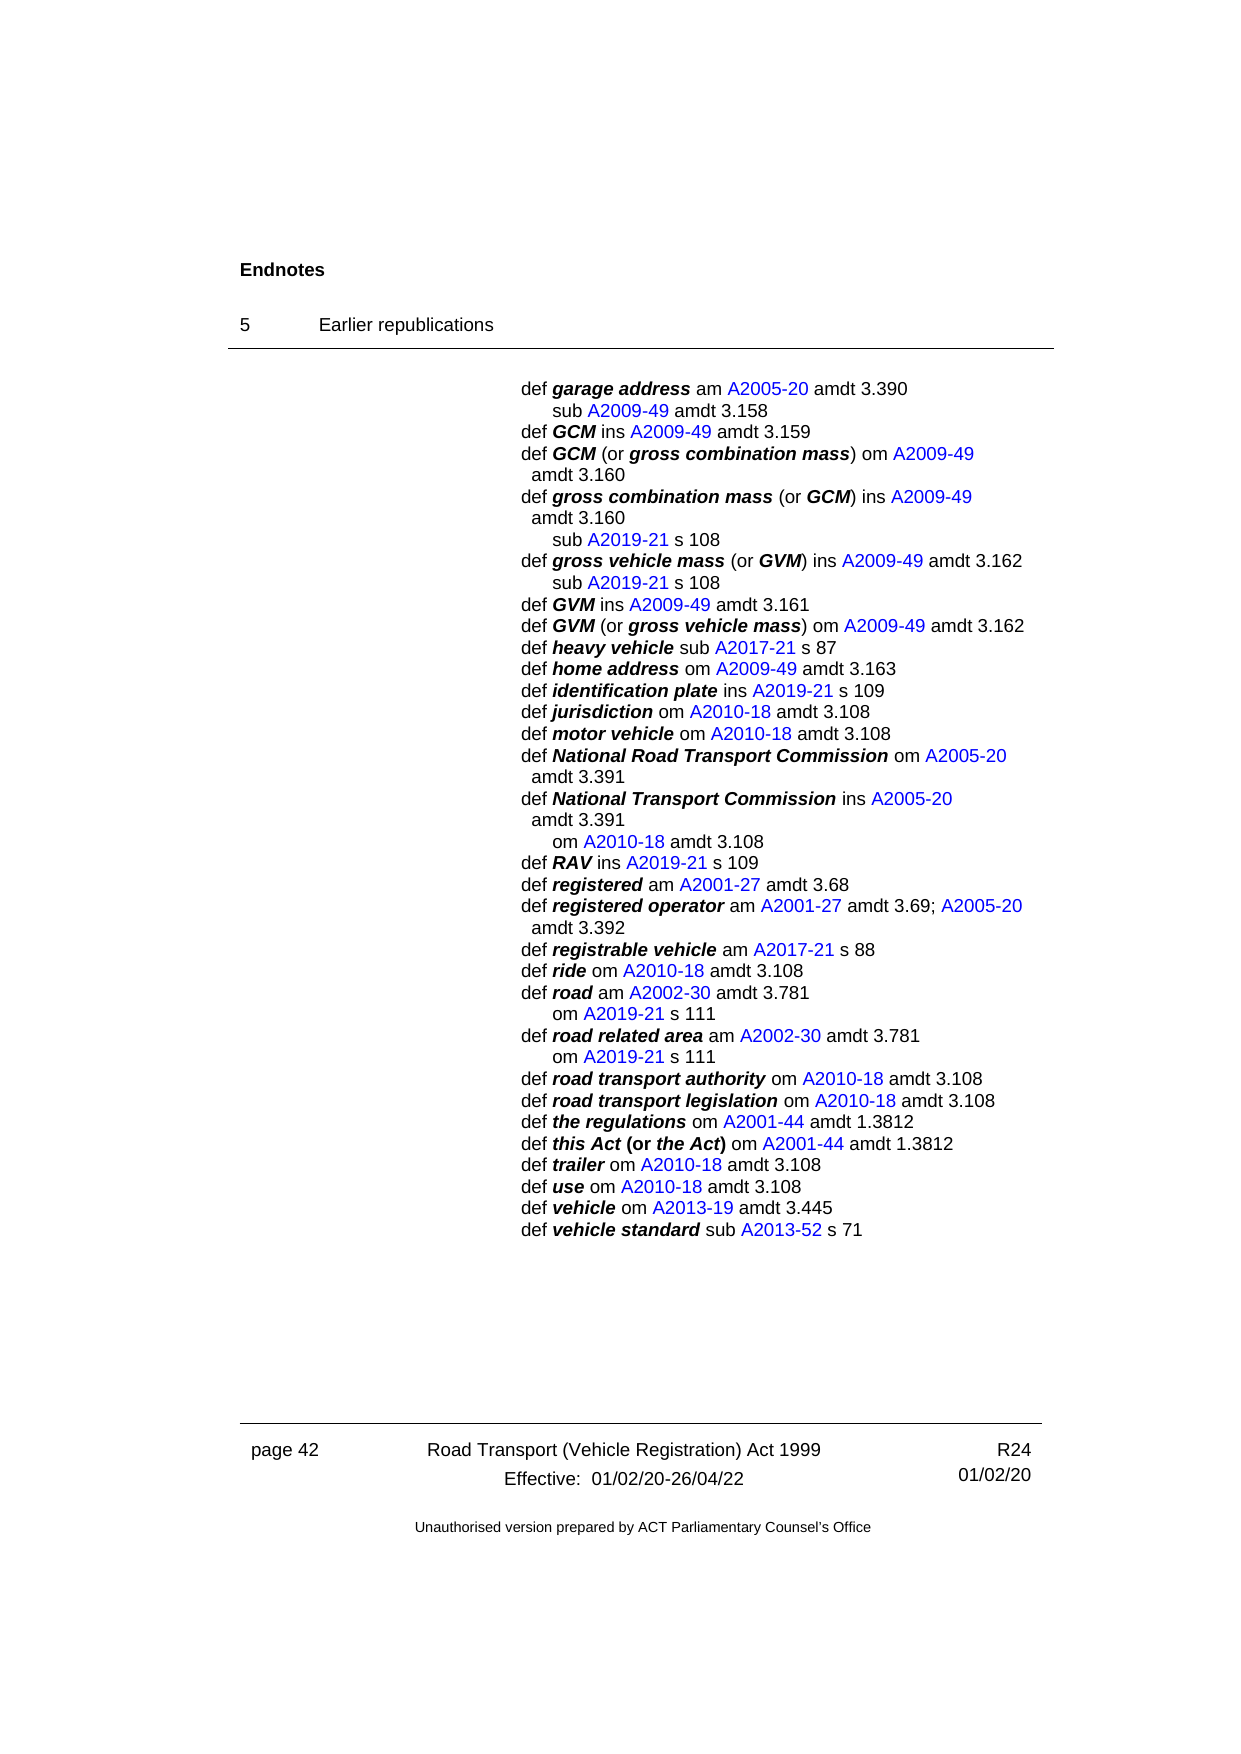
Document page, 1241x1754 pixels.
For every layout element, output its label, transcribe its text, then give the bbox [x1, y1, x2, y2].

text def road transport authority om A2010-18 amdt 3.108 [354, 1068, 1042, 1089]
text def trailer om A2010-18 amdt 3.108 [354, 1154, 1042, 1176]
text def ride om A2010-18 amdt 3.108 [354, 960, 1042, 982]
text def GCM (or gross combination mass) om A2009-49 amdt 3.160 [354, 442, 1042, 486]
text def identification plate ins A2019-21 s 109 [354, 680, 1042, 701]
text om A2019-21 s 111 [354, 1003, 1042, 1025]
text def use om A2010-18 amdt 3.108 [354, 1176, 1042, 1197]
text def jurisdiction om A2010-18 amdt 3.108 [354, 701, 1042, 723]
text def registered am A2001-27 amdt 3.68 [354, 874, 1042, 895]
text def registered operator am A2001-27 amdt 3.69; A2005-20 amdt 3.392 [354, 895, 1042, 938]
text def heavy vehicle sub A2017-21 s 87 [354, 637, 1042, 658]
text def road am A2002-30 amdt 3.781 [354, 982, 1042, 1003]
text def gross vehicle mass (or GVM) ins A2009-49 amdt 3.162 [354, 550, 1042, 572]
text def GVM ins A2009-49 amdt 3.161 [354, 593, 1042, 615]
text def the regulations om A2001-44 amdt 1.3812 [354, 1111, 1042, 1132]
text def National Transport Commission ins A2005-20 amdt 3.391 [354, 787, 1042, 831]
text sub A2019-21 s 108 [354, 572, 1042, 593]
text def garage address am A2005-20 amdt 3.390 [354, 378, 1042, 399]
text def National Road Transport Commission om A2005-20 amdt 3.391 [354, 744, 1042, 787]
text def RAV ins A2019-21 s 109 [354, 852, 1042, 874]
text om A2019-21 s 111 [354, 1046, 1042, 1068]
text def GCM ins A2009-49 amdt 3.159 [354, 421, 1042, 442]
text om A2010-18 amdt 3.108 [354, 831, 1042, 852]
text sub A2009-49 amdt 3.158 [354, 399, 1042, 421]
text def road related area am A2002-30 amdt 3.781 [354, 1025, 1042, 1046]
text def vehicle om A2013-19 amdt 3.445 [354, 1197, 1042, 1219]
text def this Act (or the Act) om A2001-44 amdt 1.3812 [354, 1132, 1042, 1154]
text def gross combination mass (or GCM) ins A2009-49 amdt 3.160 [354, 486, 1042, 529]
text def home address om A2009-49 amdt 3.163 [354, 658, 1042, 680]
text def vehicle standard sub A2013-52 s 71 [354, 1219, 1042, 1240]
text def GVM (or gross vehicle mass) om A2009-49 amdt 3.162 [354, 615, 1042, 637]
text def registrable vehicle am A2017-21 s 88 [354, 938, 1042, 960]
text def motor vehicle om A2010-18 amdt 3.108 [354, 723, 1042, 744]
text def road transport legislation om A2010-18 amdt 3.108 [354, 1089, 1042, 1111]
text sub A2019-21 s 108 [354, 529, 1042, 550]
